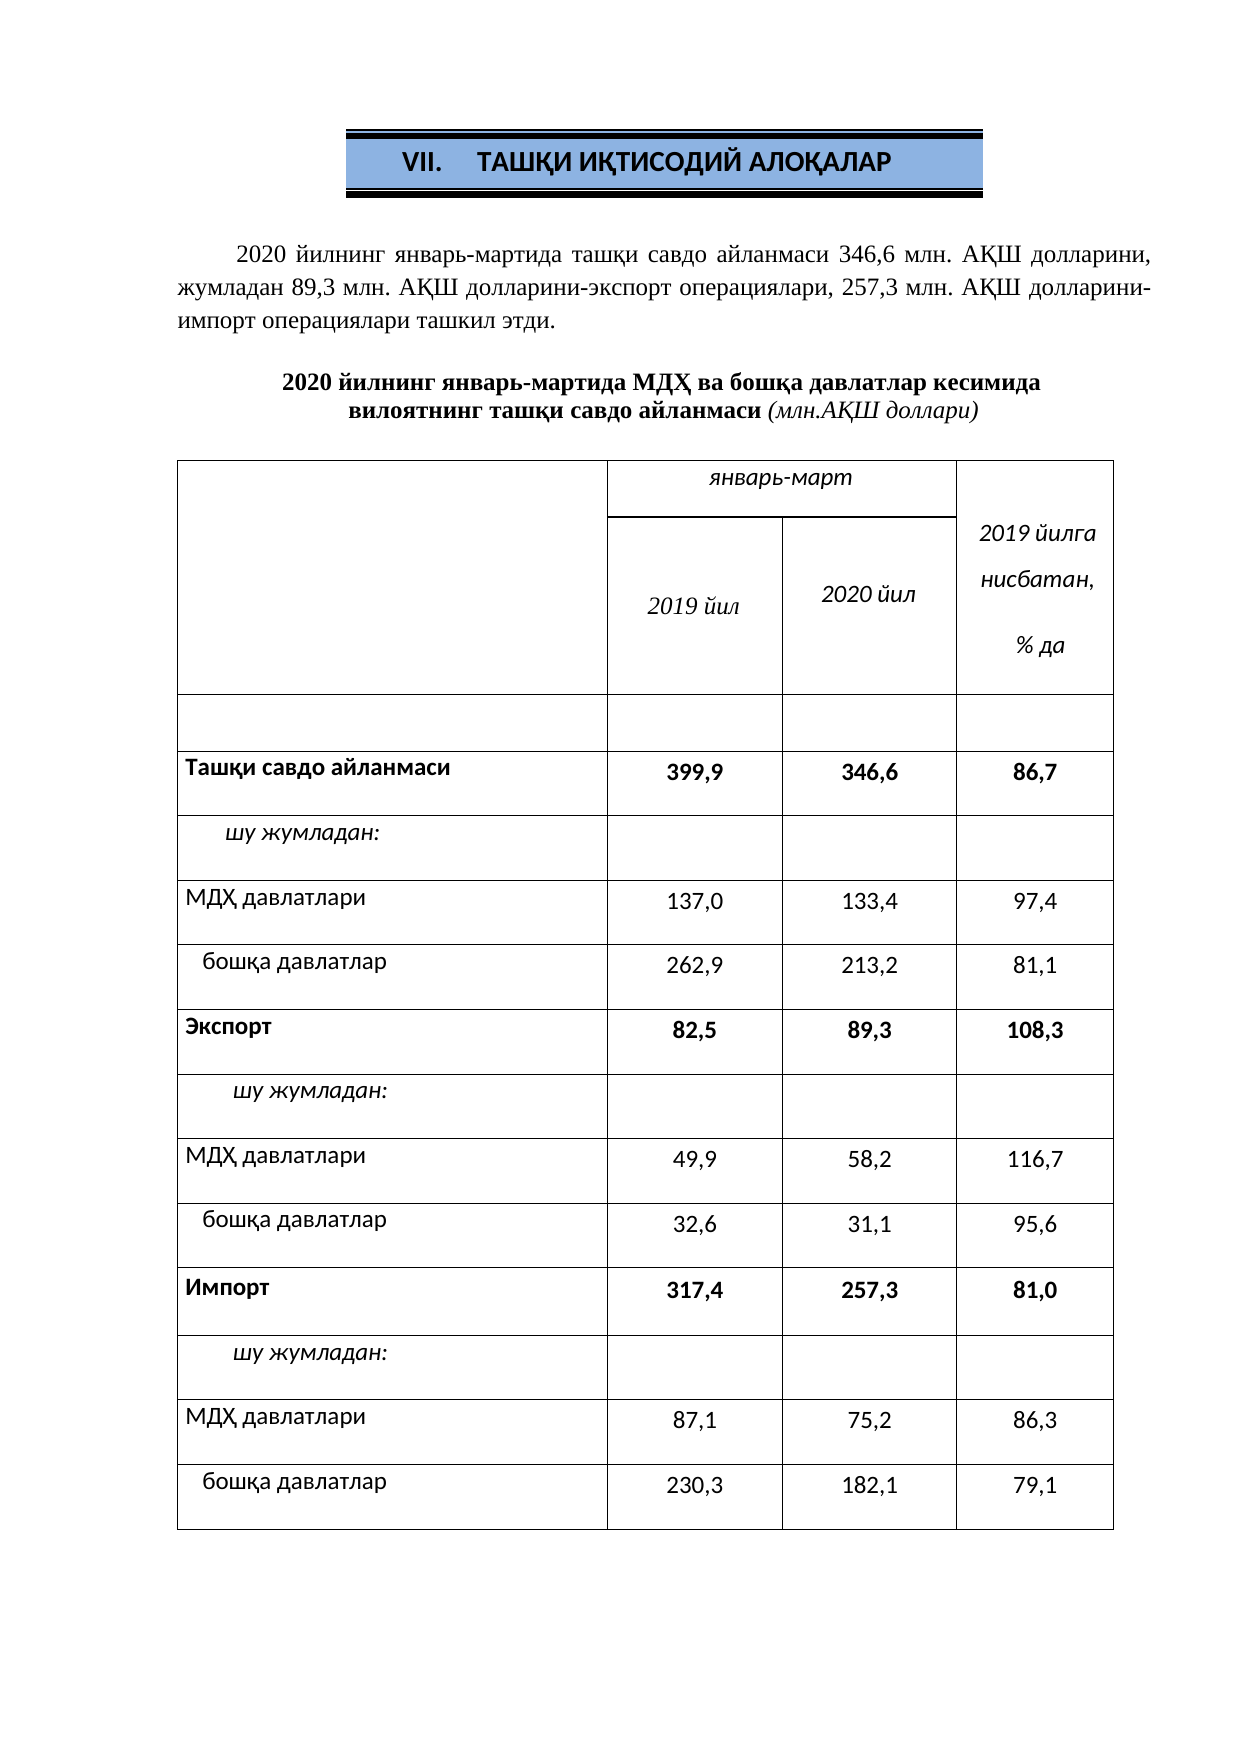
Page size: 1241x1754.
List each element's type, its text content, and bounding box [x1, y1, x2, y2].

table_header [178, 461, 607, 694]
table_cell 108,3 [957, 1010, 1113, 1073]
table_cell 116,7 [957, 1139, 1113, 1203]
table_cell бошқа давлатлар [178, 1465, 607, 1528]
table_cell 133,4 [783, 881, 956, 944]
table_cell 32,6 [608, 1204, 782, 1267]
table_cell 95,6 [957, 1204, 1113, 1267]
table_cell 75,2 [783, 1400, 956, 1464]
table_cell [957, 816, 1113, 880]
table_cell 182,1 [783, 1465, 956, 1528]
table_cell 31,1 [783, 1204, 956, 1267]
text 2020 йилнинг январь-мартида ташқи савдо айланмаси 346,6 млн. АҚШ долларини, жумладан 89,3 млн. АҚШ долларини-экспорт операциялари, 257,3 млн. АҚШ долларини-импорт операциялари ташкил этди. [177, 239, 1152, 334]
table_cell 399,9 [608, 752, 782, 815]
table_cell 79,1 [957, 1465, 1113, 1528]
table_cell [608, 695, 782, 751]
table_cell [178, 695, 607, 751]
table_cell 213,2 [783, 945, 956, 1009]
text 2020 йилнинг январь-мартида МДҲ ва бошқа давлатлар кесимида вилоятнинг ташқи савдо айланмаси (млн.АҚШ доллари) [177, 367, 1152, 424]
table_cell 81,1 [957, 945, 1113, 1009]
table_cell Ташқи савдо айланмаси [178, 752, 607, 815]
table_cell МДҲ давлатлари [178, 1400, 607, 1464]
table_cell 2020 йил [783, 518, 956, 694]
table_header 2019 йилга нисбатан, % да [957, 461, 1113, 694]
table_cell 97,4 [957, 881, 1113, 944]
table_cell [608, 1075, 782, 1138]
table_cell 81,0 [957, 1268, 1113, 1335]
table_cell 87,1 [608, 1400, 782, 1464]
table_cell МДҲ давлатлари [178, 1139, 607, 1203]
table_cell [608, 1336, 782, 1399]
table_cell 262,9 [608, 945, 782, 1009]
table_cell 317,4 [608, 1268, 782, 1335]
table_cell Экспорт [178, 1010, 607, 1073]
table_cell [783, 816, 956, 880]
table_cell МДҲ давлатлари [178, 881, 607, 944]
table_cell 58,2 [783, 1139, 956, 1203]
table_cell 86,3 [957, 1400, 1113, 1464]
table_cell шу жумладан: [178, 816, 607, 880]
table_cell [608, 816, 782, 880]
table_cell 137,0 [608, 881, 782, 944]
table_header ТАШҚИ ИҚТИСОДИЙ АЛОҚАЛАР [346, 139, 983, 188]
table_cell 2019 йил [608, 518, 782, 694]
table_cell [783, 695, 956, 751]
table_cell 82,5 [608, 1010, 782, 1073]
table_cell [783, 1075, 956, 1138]
table_cell 86,7 [957, 752, 1113, 815]
table_cell 346,6 [783, 752, 956, 815]
table_cell 230,3 [608, 1465, 782, 1528]
table_cell 257,3 [783, 1268, 956, 1335]
table_cell [957, 695, 1113, 751]
table_cell [957, 1075, 1113, 1138]
table_cell 49,9 [608, 1139, 782, 1203]
table_cell шу жумладан: [178, 1336, 607, 1399]
table_cell бошқа давлатлар [178, 1204, 607, 1267]
table_cell шу жумладан: [178, 1075, 607, 1138]
table_cell [957, 1336, 1113, 1399]
table_cell бошқа давлатлар [178, 945, 607, 1009]
table_header январь-март [608, 461, 956, 516]
table_cell 89,3 [783, 1010, 956, 1073]
table_cell Импорт [178, 1268, 607, 1335]
table_cell [783, 1336, 956, 1399]
